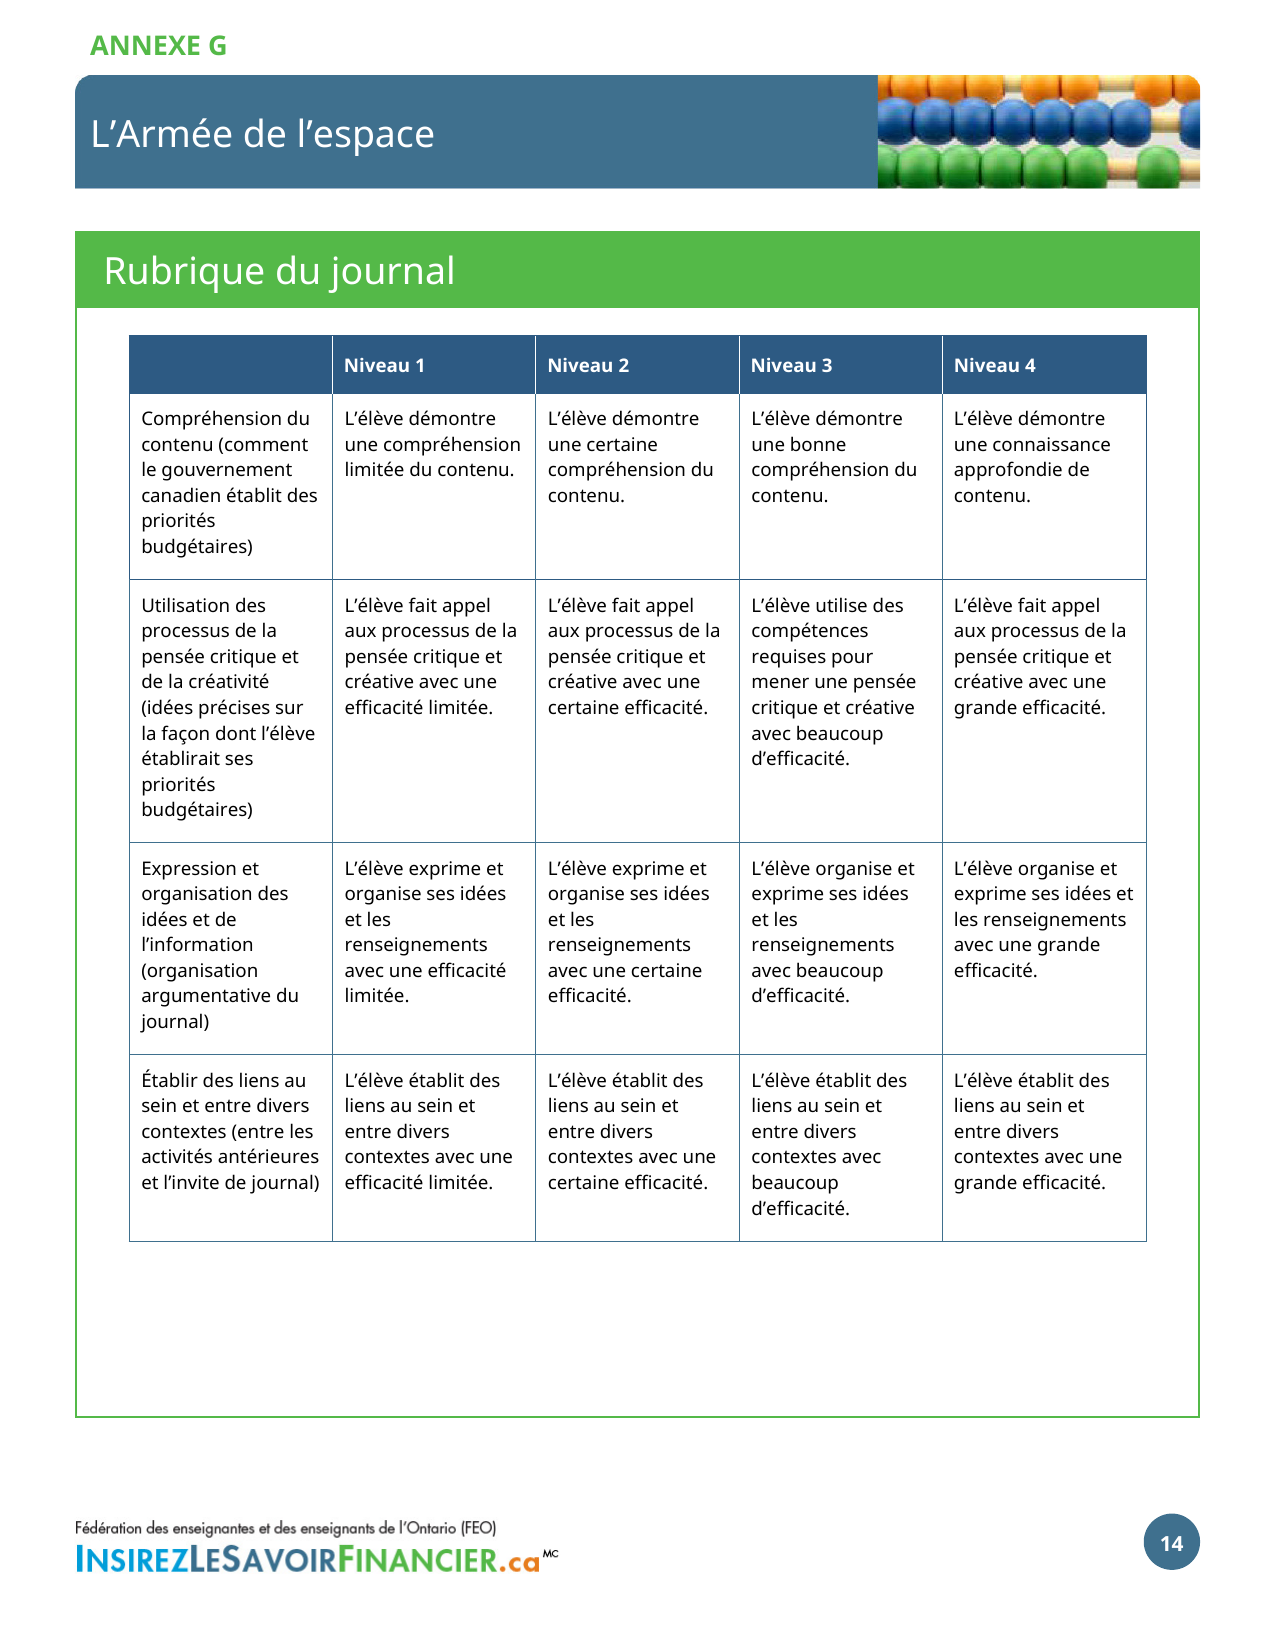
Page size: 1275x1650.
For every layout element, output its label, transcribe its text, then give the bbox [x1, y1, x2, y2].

table_header Rubrique du journal [77, 233, 1198, 306]
picture [75, 75, 1200, 189]
table_cell [77, 308, 1198, 1416]
picture [74, 1517, 561, 1581]
